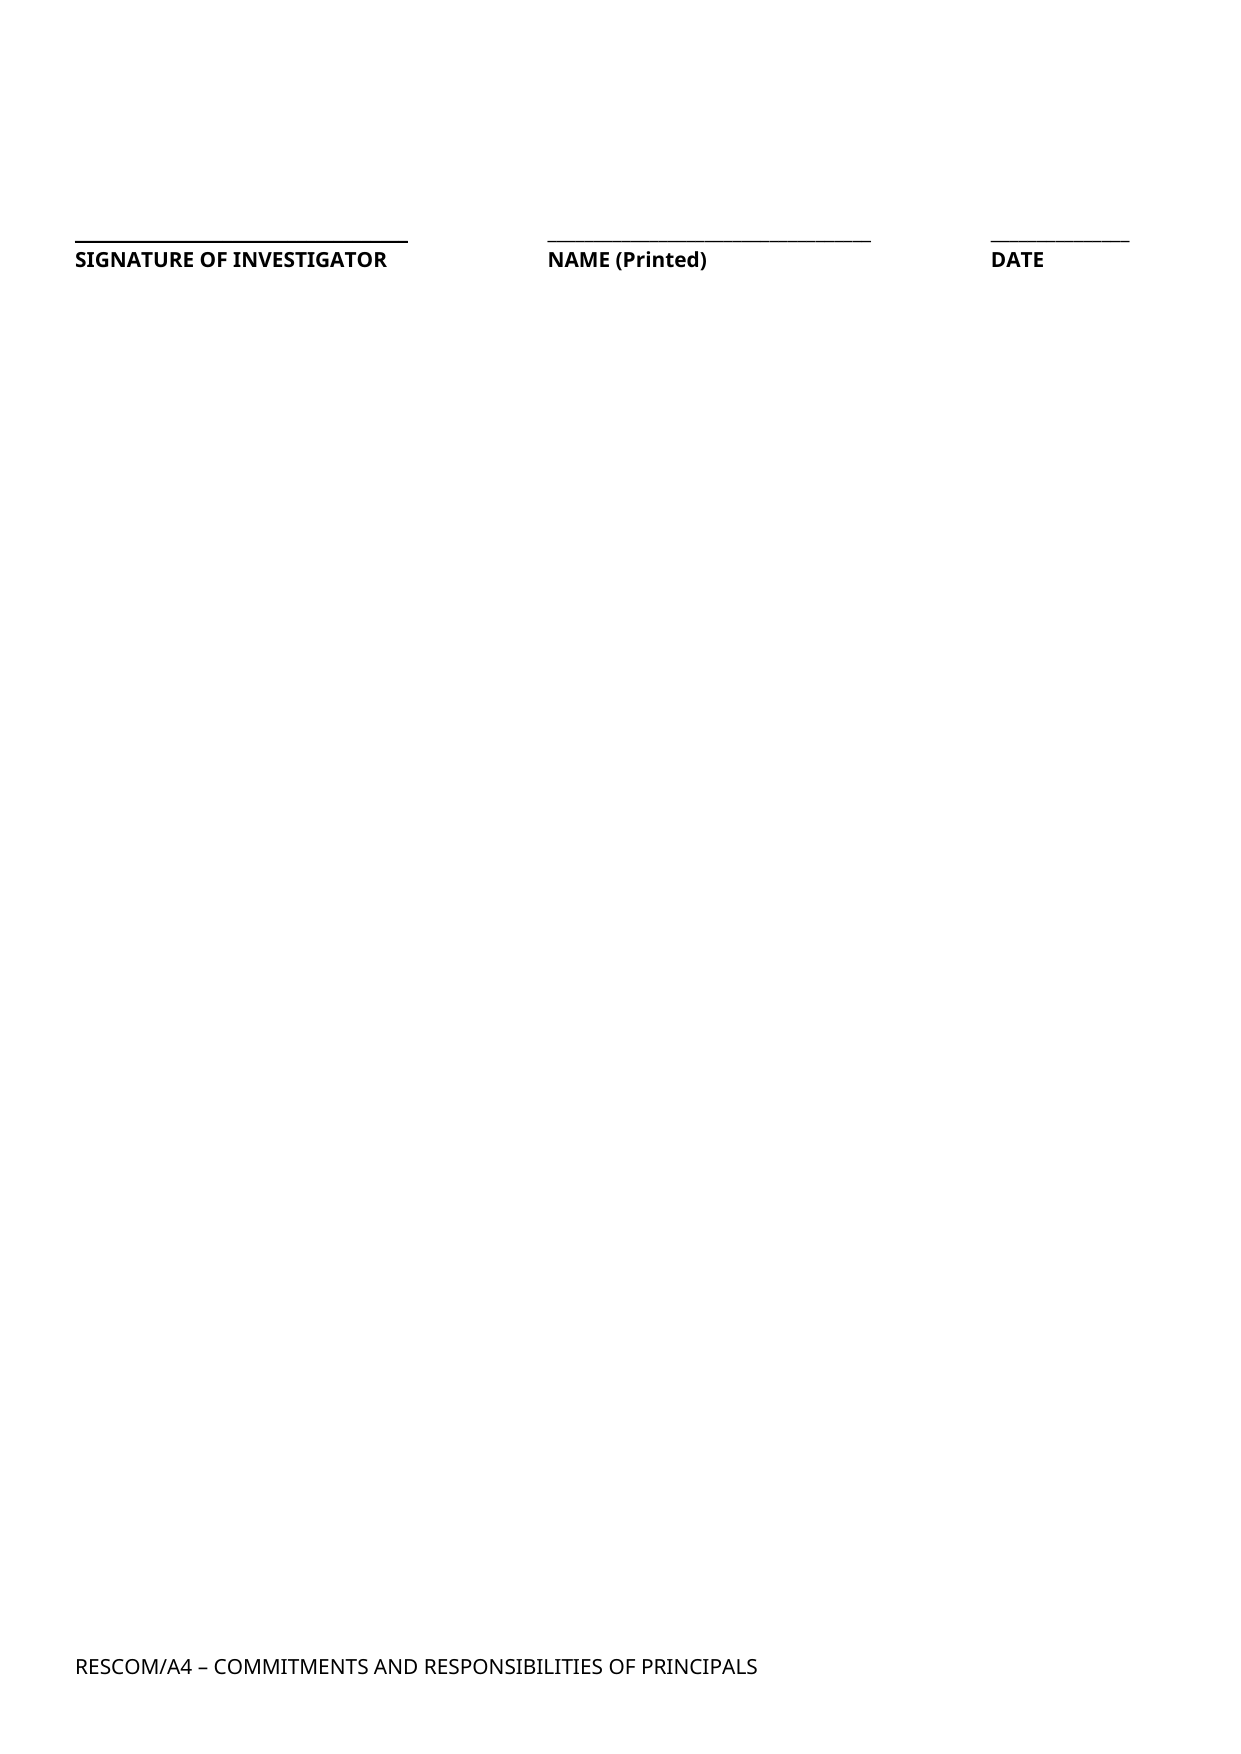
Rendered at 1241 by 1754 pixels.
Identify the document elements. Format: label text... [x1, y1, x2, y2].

text SIGNATURE OF INVESTIGATOR NAME (Printed) DATE [75, 246, 1165, 274]
text ____________________________________ ___________________________________ _______________ [75, 217, 1165, 246]
